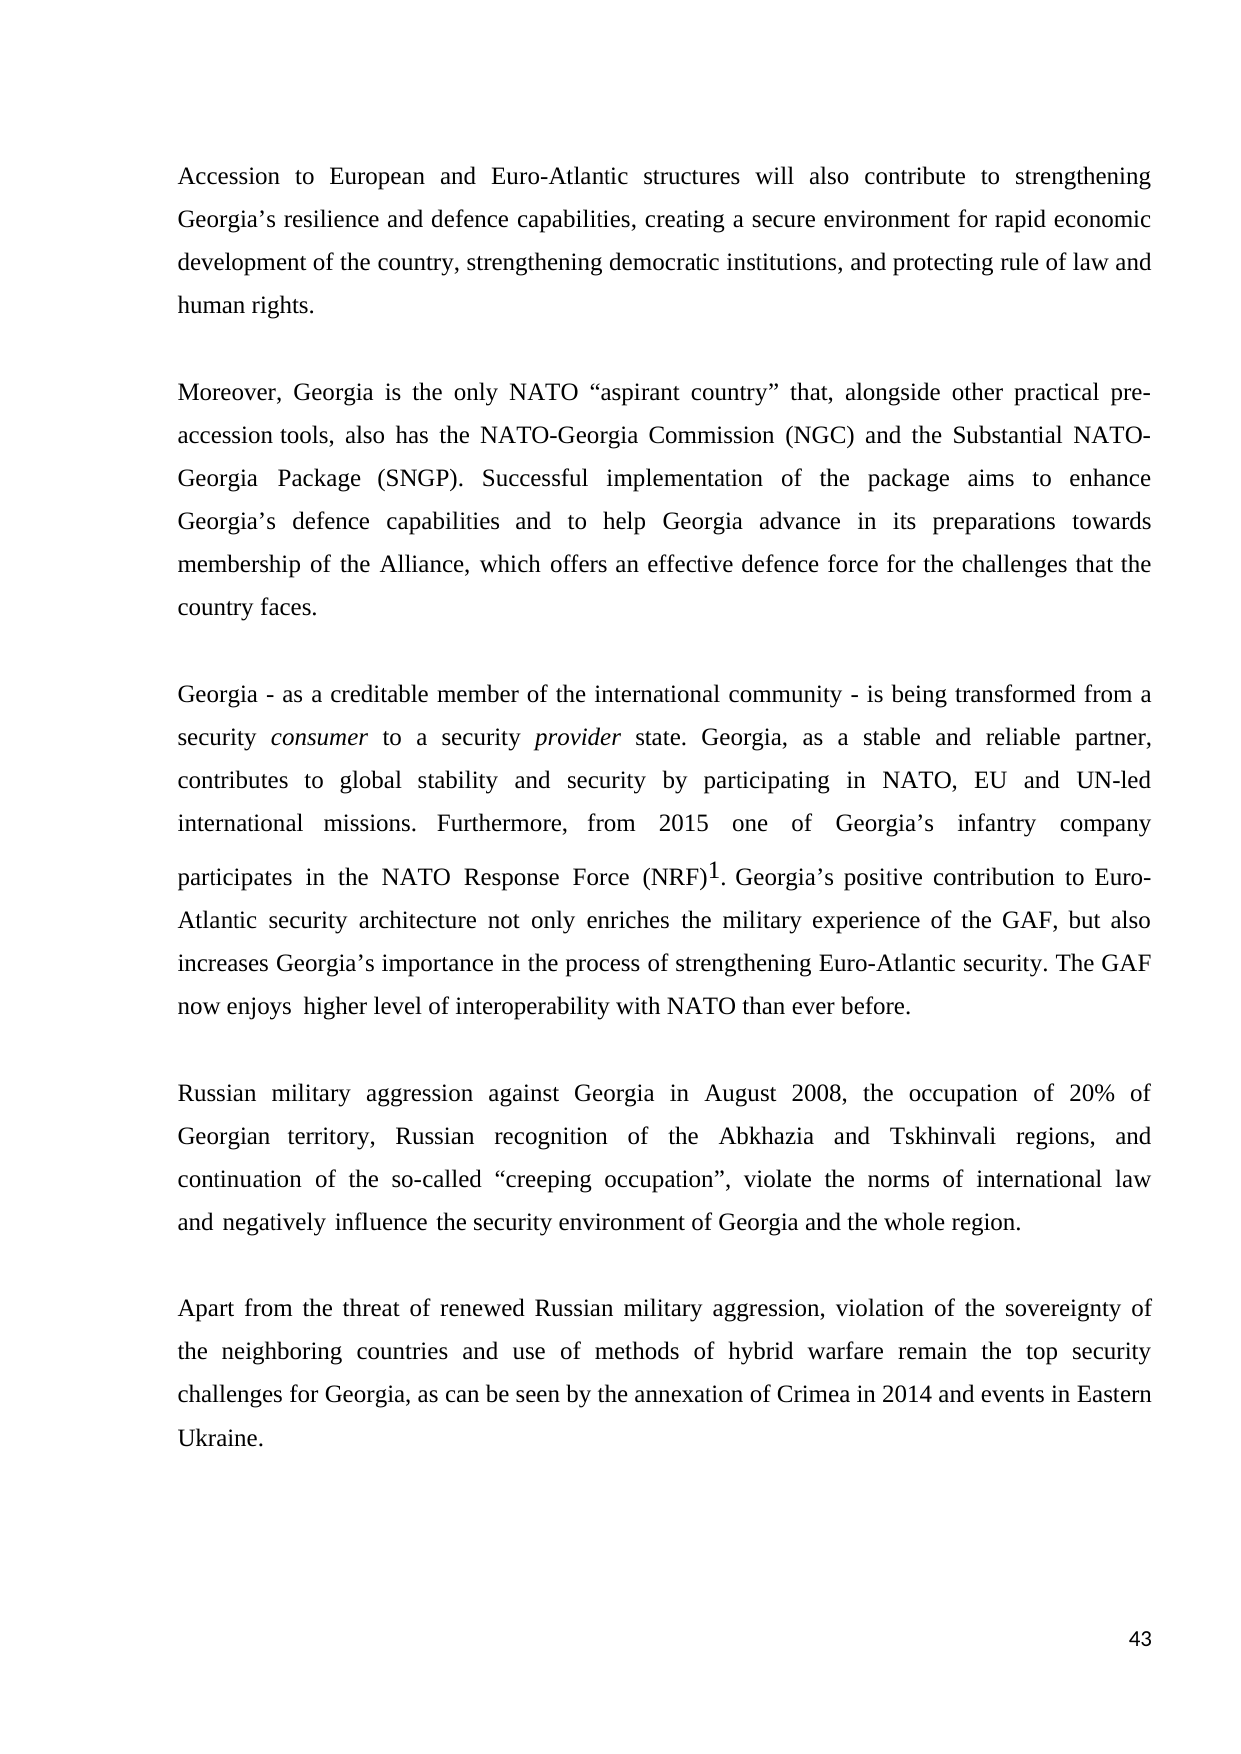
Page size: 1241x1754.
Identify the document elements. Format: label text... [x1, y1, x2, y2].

text Apart from the threat of renewed Russian military aggression, violation of the sovereignty of the neighboring countries and use of methods of hybrid warfare remain the top security challenges for Georgia, as can be seen by the annexation of Crimea in 2014 and events in Eastern Ukraine. [177, 1293, 1152, 1451]
text Russian military aggression against Georgia in August 2008, the occupation of 20% of Georgian territory, Russian recognition of the Abkhazia and Tskhinvali regions, and continuation of the so-called “creeping occupation”, violate the norms of international law and negatively influence the security environment of Georgia and the whole region. [177, 1078, 1152, 1236]
text Moreover, Georgia is the only NATO “aspirant country” that, alongside other practical pre-accession tools, also has the NATO-Georgia Commission (NGC) and the Substantial NATO-Georgia Package (SNGP). Successful implementation of the package aims to enhance Georgia’s defence capabilities and to help Georgia advance in its preparations towards membership of the Alliance, which offers an effective defence force for the challenges that the country faces. [177, 377, 1152, 621]
text Georgia - as a creditable member of the international community - is being transformed from a security consumer to a security provider state. Georgia, as a stable and reliable partner, contributes to global stability and security by participating in NATO, EU and UN-led international missions. Furthermore, from 2015 one of Georgia’s infantry company participates in the NATO Response Force (NRF)1. Georgia’s positive contribution to Euro-Atlantic security architecture not only enriches the military experience of the GAF, but also increases Georgia’s importance in the process of strengthening Euro-Atlantic security. The GAF now enjoys higher level of interoperability with NATO than ever before. [177, 679, 1152, 1020]
text Accession to European and Euro-Atlantic structures will also contribute to strengthening Georgia’s resilience and defence capabilities, creating a secure environment for rapid economic development of the country, strengthening democratic institutions, and protecting rule of law and human rights. [177, 161, 1152, 319]
